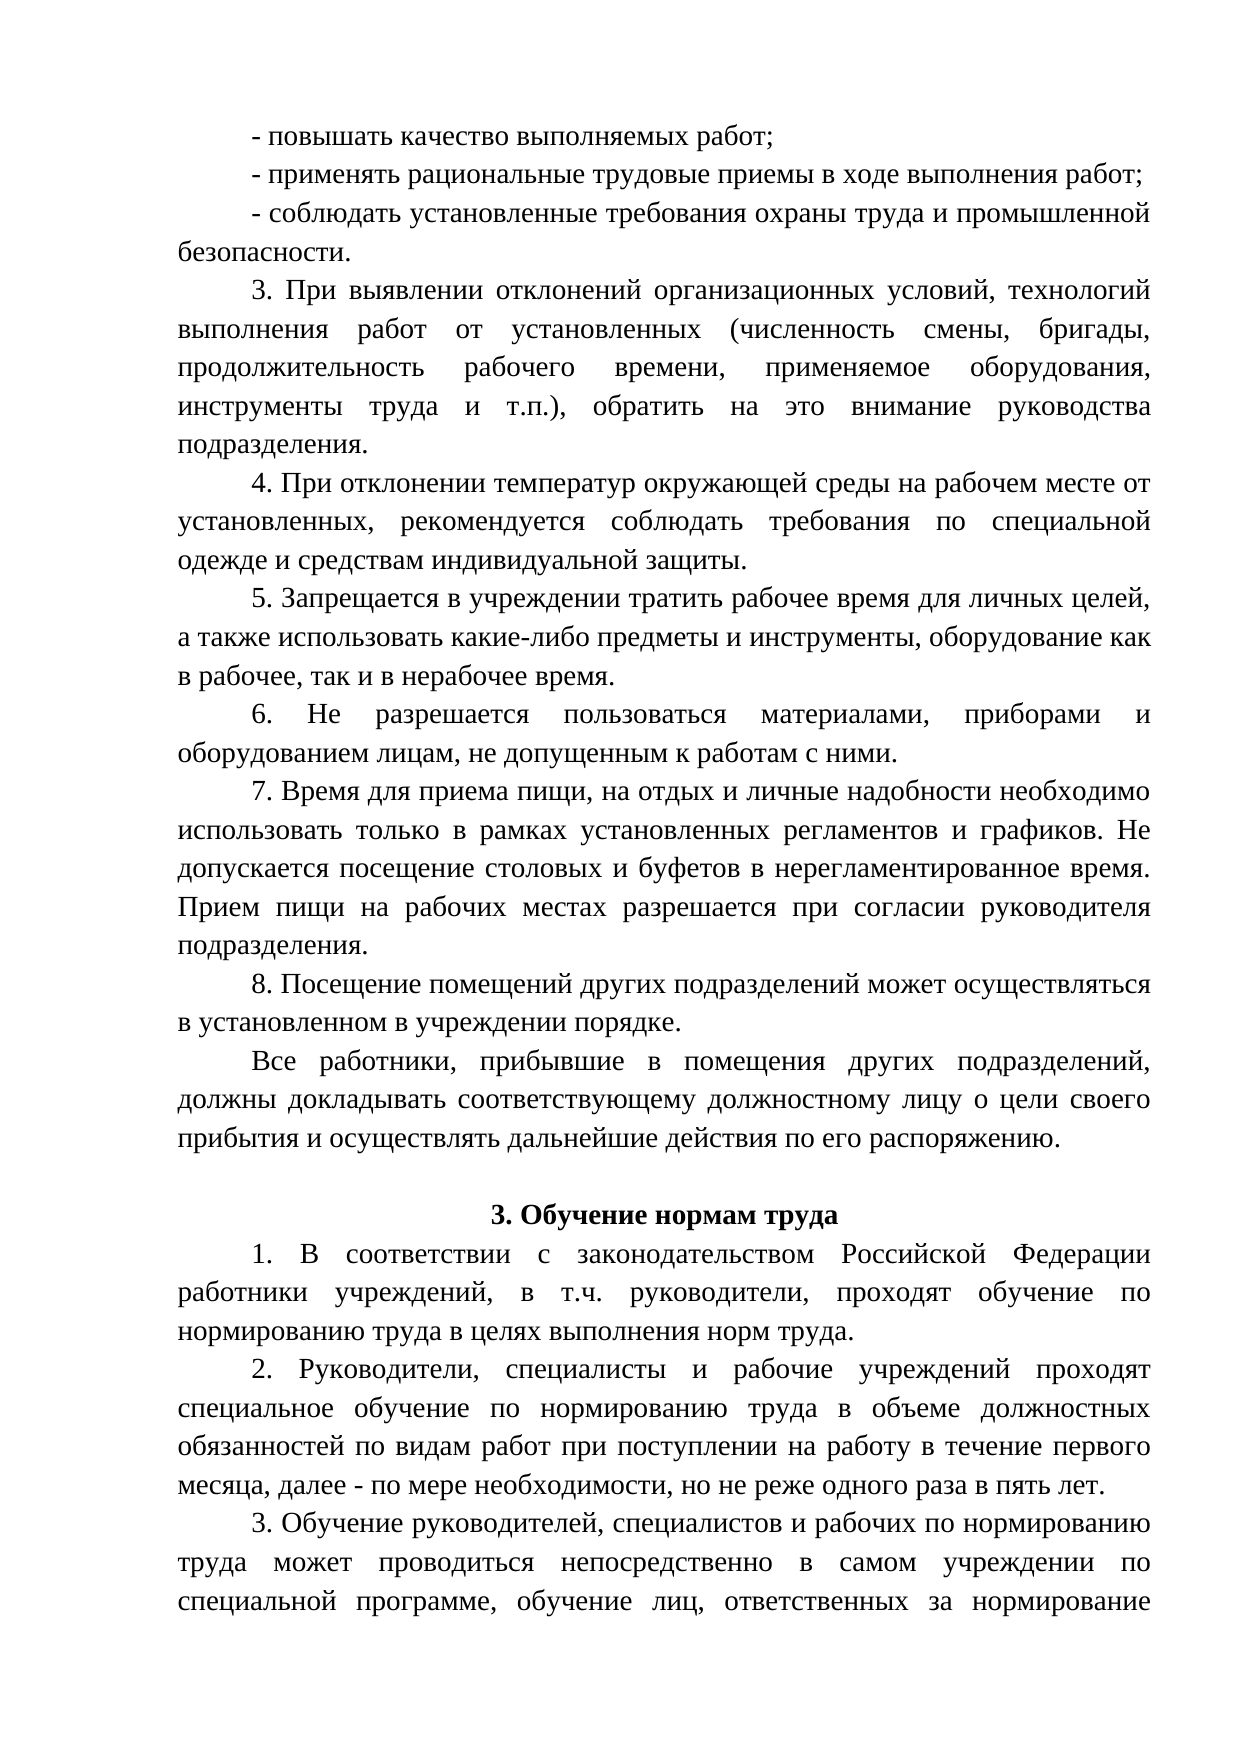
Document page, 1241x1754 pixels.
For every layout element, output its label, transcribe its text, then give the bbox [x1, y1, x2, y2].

text 8. Посещение помещений других подразделений может осуществляться в установленном в учреждении порядке. [177, 966, 1152, 1038]
text - повышать качество выполняемых работ; [177, 118, 1152, 152]
text 3. Обучение нормам труда [177, 1197, 1152, 1231]
text 3. При выявлении отклонений организационных условий, технологий выполнения работ от установленных (численность смены, бригады, продолжительность рабочего времени, применяемое оборудования, инструменты труда и т.п.), обратить на это внимание руководства подразделения. [177, 272, 1152, 460]
text 6. Не разрешается пользоваться материалами, приборами и оборудованием лицам, не допущенным к работам с ними. [177, 696, 1152, 768]
text 2. Руководители, специалисты и рабочие учреждений проходят специальное обучение по нормированию труда в объеме должностных обязанностей по видам работ при поступлении на работу в течение первого месяца, далее - по мере необходимости, но не реже одного раза в пять лет. [177, 1351, 1152, 1501]
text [177, 1506, 1152, 1616]
text 4. При отклонении температур окружающей среды на рабочем месте от установленных, рекомендуется соблюдать требования по специальной одежде и средствам индивидуальной защиты. [177, 465, 1152, 576]
text - применять рациональные трудовые приемы в ходе выполнения работ; [177, 157, 1152, 190]
text 1. В соответствии с законодательством Российской Федерации работники учреждений, в т.ч. руководители, проходят обучение по нормированию труда в целях выполнения норм труда. [177, 1236, 1152, 1346]
text 7. Время для приема пищи, на отдых и личные надобности необходимо использовать только в рамках установленных регламентов и графиков. Не допускается посещение столовых и буфетов в нерегламентированное время. Прием пищи на рабочих местах разрешается при согласии руководителя подразделения. [177, 773, 1152, 961]
text Все работники, прибывшие в помещения других подразделений, должны докладывать соответствующему должностному лицу о цели своего прибытия и осуществлять дальнейшие действия по его распоряжению. [177, 1043, 1152, 1154]
text - соблюдать установленные требования охраны труда и промышленной безопасности. [177, 195, 1152, 267]
text 5. Запрещается в учреждении тратить рабочее время для личных целей, а также использовать какие-либо предметы и инструменты, оборудование как в рабочее, так и в нерабочее время. [177, 581, 1152, 691]
